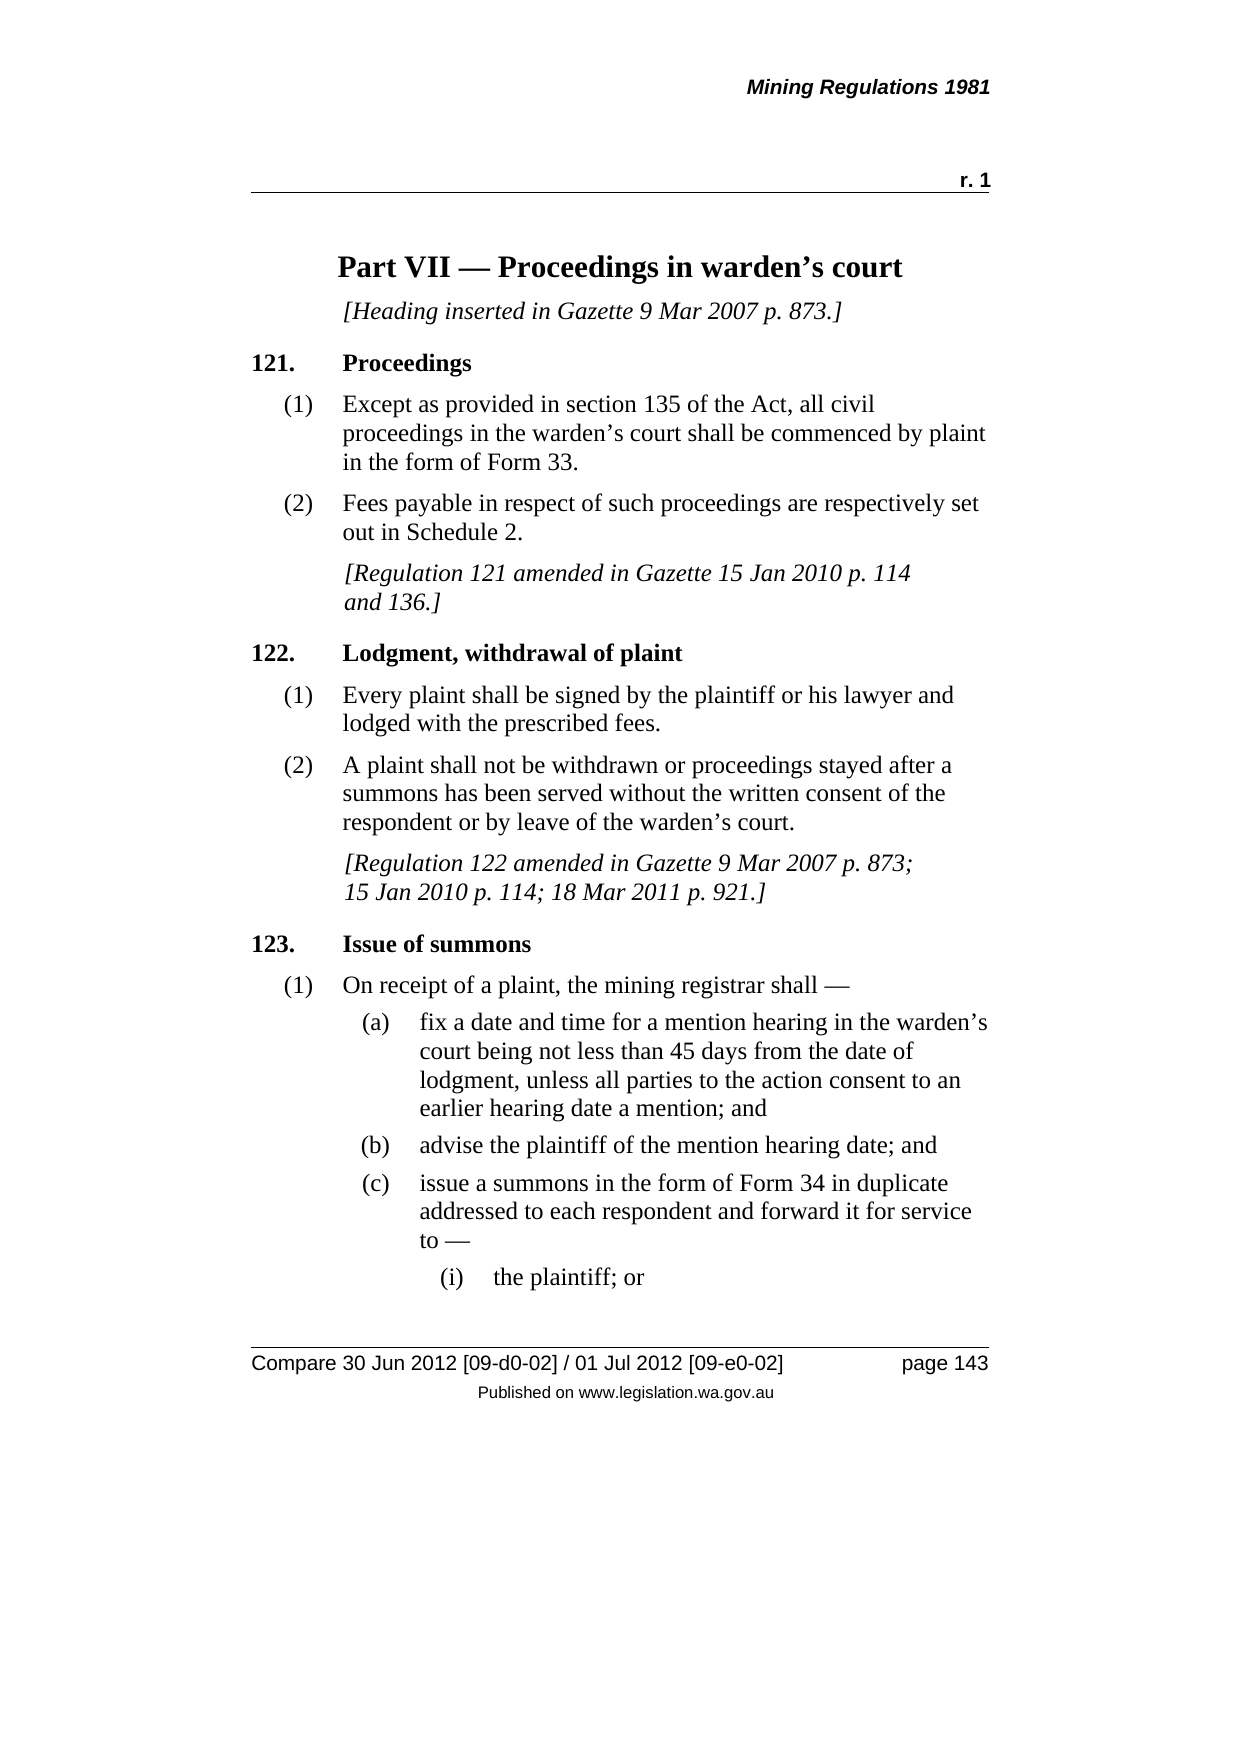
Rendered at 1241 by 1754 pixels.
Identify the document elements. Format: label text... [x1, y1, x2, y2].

text (2) Fees payable in respect of such proceedings are respectively set out in Schedule 2. [251, 488, 989, 546]
text [Regulation 122 amended in Gazette 9 Mar 2007 p. 873; 15 Jan 2010 p. 114; 18 Mar 2011 p. 921.] [251, 848, 989, 906]
text [Regulation 121 amended in Gazette 15 Jan 2010 p. 114 and 136.] [251, 558, 989, 616]
text (1) On receipt of a plaint, the mining registrar shall — [251, 970, 989, 999]
text (1) Every plaint shall be signed by the plaintiff or his lawyer and lodged with the prescribed fees. [251, 680, 989, 737]
text (a) fix a date and time for a mention hearing in the warden’s court being not less than 45 days from the date of lodgment, unless all parties to the action consent to an earlier hearing date a mention; and [251, 1007, 989, 1122]
subtitle 122. Lodgment, withdrawal of plaint [251, 638, 989, 667]
subtitle 121. Proceedings [251, 348, 989, 377]
text (1) Except as provided in section 135 of the Act, all civil proceedings in the warden’s court shall be commenced by plaint in the form of Form 33. [251, 389, 989, 476]
text (2) A plaint shall not be withdrawn or proceedings stayed after a summons has been served without the written consent of the respondent or by leave of the warden’s court. [251, 750, 989, 836]
text (c) issue a summons in the form of Form 34 in duplicate addressed to each respondent and forward it for service to — [251, 1168, 989, 1254]
text (i) the plaintiff; or [251, 1262, 989, 1291]
text (b) advise the plaintiff of the mention hearing date; and [326, 1131, 989, 1159]
subtitle [Heading inserted in Gazette 9 Mar 2007 p. 873.] [251, 296, 989, 325]
subtitle Part VII — Proceedings in warden’s court [251, 248, 989, 284]
subtitle 123. Issue of summons [251, 929, 989, 958]
